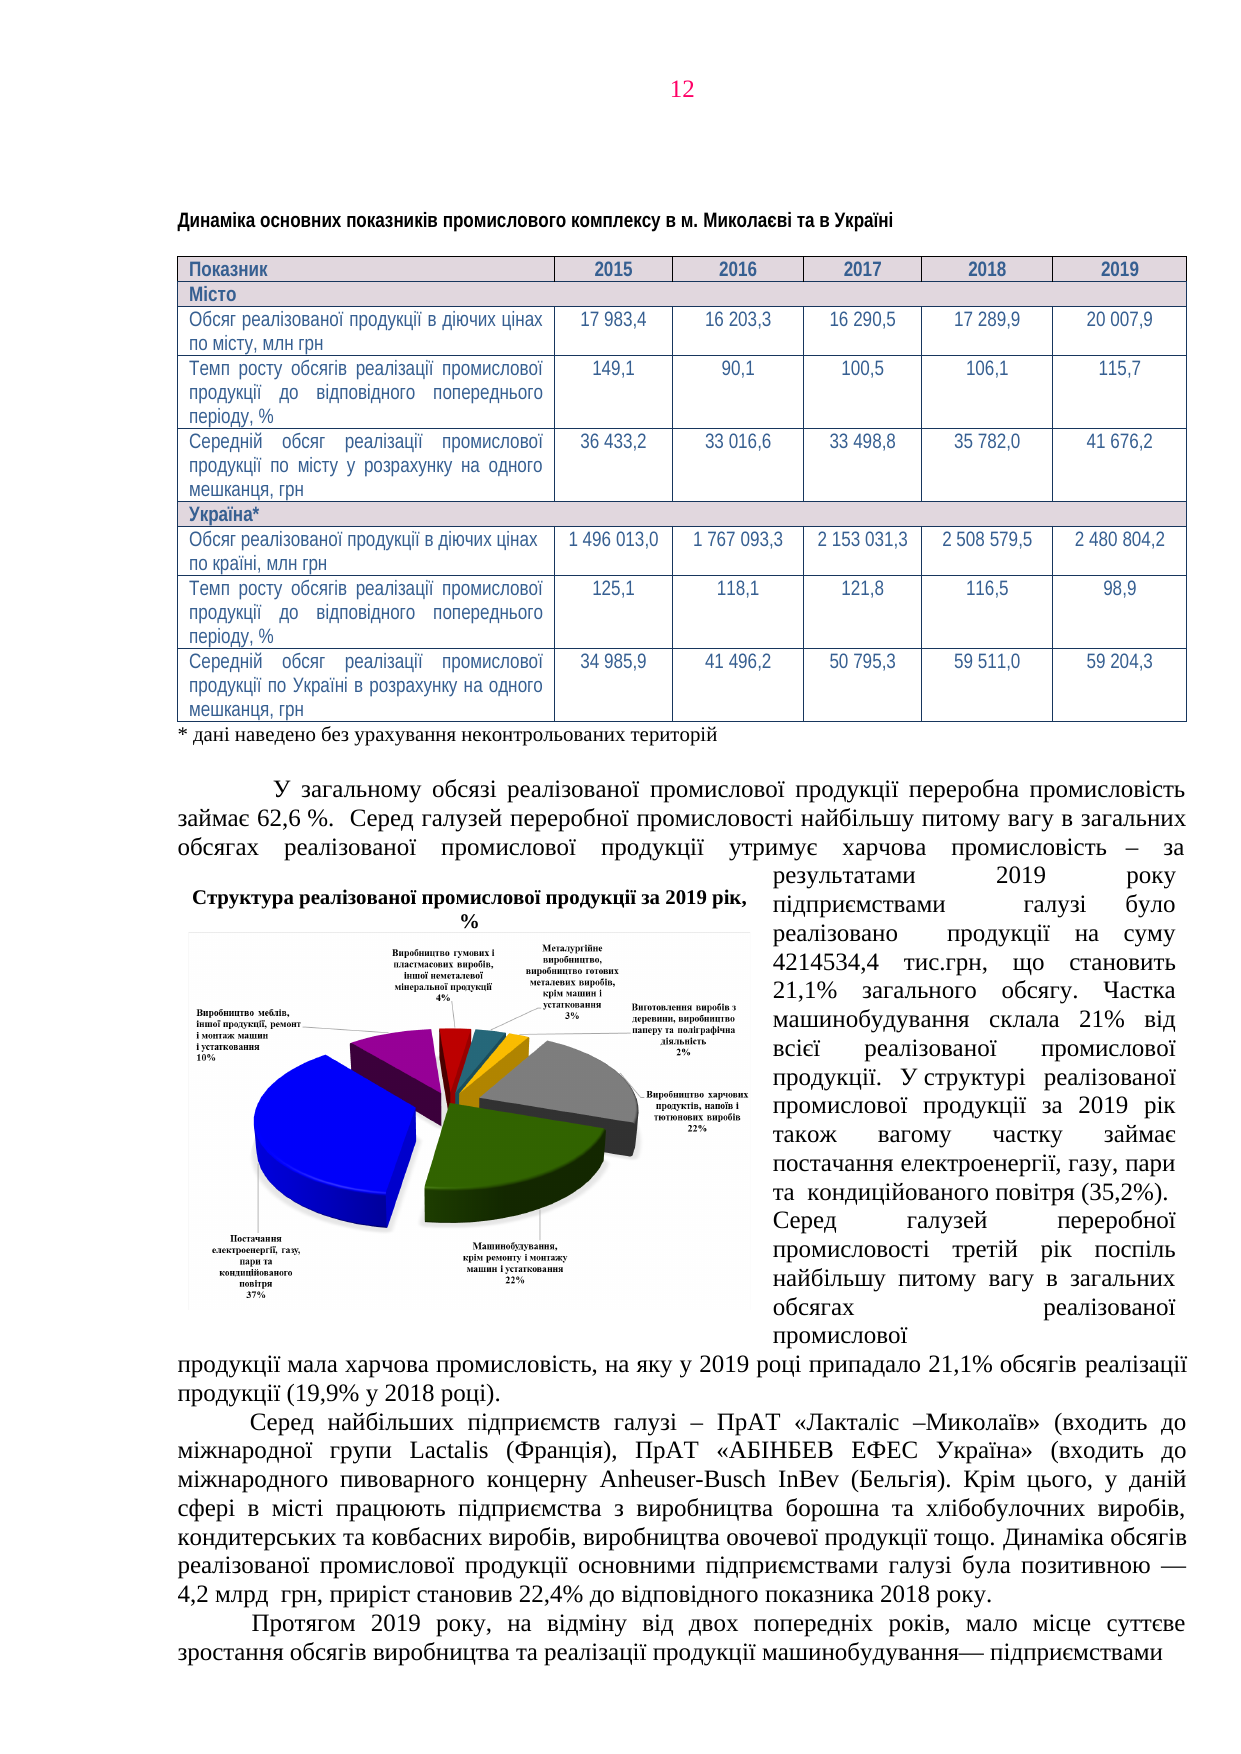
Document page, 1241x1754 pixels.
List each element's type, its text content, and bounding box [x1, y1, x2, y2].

table_header Структура реалізованої промислової продукції за 2019 рік, % [177, 861, 761, 933]
table_header результатами 2019 року підприємствами галузі було реалізовано продукції на суму 4214534,4 тис.грн, що становить 21,1% загального обсягу. Частка машинобудування склала 21% від всієї реалізованої промислової продукції. У структурі реалізованої промислової продукції за 2019 рік також вагому частку займає постачання електроенергії, газу, пари та кондиційованого повітря (35,2%). Серед галузей переробної промисловості третій рік поспіль найбільшу питому вагу в загальних обсягах реалізованої промислової [761, 861, 1187, 1349]
table_cell 1 767 093,3 [673, 527, 803, 575]
table_cell 2 508 579,5 [922, 527, 1052, 575]
table_cell 41 676,2 [1053, 429, 1186, 501]
text * дані наведено без урахування неконтрольованих територій [177, 722, 1187, 746]
table_cell Обсяг реалізованої продукції в діючих цінах по місту, млн грн [178, 307, 554, 355]
table_cell Темп росту обсягів реалізації промислової продукції до відповідного попереднього періоду, % [178, 576, 554, 648]
table_cell 59 204,3 [1053, 649, 1186, 721]
table_cell 33 016,6 [673, 429, 803, 501]
table_cell 16 203,3 [673, 307, 803, 355]
table_header 2017 [804, 257, 921, 281]
table_cell 20 007,9 [1053, 307, 1186, 355]
table_cell Місто [178, 282, 1186, 306]
table_cell Середній обсяг реалізації промислової продукції по Україні в розрахунку на одного мешканця, грн [178, 649, 554, 721]
table_cell [177, 933, 761, 1349]
table_cell Темп росту обсягів реалізації промислової продукції до відповідного попереднього періоду, % [178, 356, 554, 428]
text Протягом 2019 року, на відміну від двох попередніх років, мало місце суттєве зростання обсягів виробництва та реалізації продукції машинобудування— підприємствами [177, 1608, 1187, 1666]
table_cell 90,1 [673, 356, 803, 428]
table_cell 2 153 031,3 [804, 527, 921, 575]
table_cell 17 289,9 [922, 307, 1052, 355]
table_header 2019 [1053, 257, 1186, 281]
table_cell Середній обсяг реалізації промислової продукції по місту у розрахунку на одного мешканця, грн [178, 429, 554, 501]
table_cell 106,1 [922, 356, 1052, 428]
text У загальному обсязі реалізованої промислової продукції переробна промисловість займає 62,6 %. Серед галузей переробної промисловості найбільшу питому вагу в загальних обсягах реалізованої промислової продукції утримує харчова промисловість – за [177, 774, 1187, 861]
table_header 2016 [673, 257, 803, 281]
table_cell 34 985,9 [555, 649, 672, 721]
text Серед найбільших підприємств галузі – ПрАТ «Лакталіс –Миколаїв» (входить до міжнародної групи Lactalis (Франція), ПрАТ «АБІНБЕВ ЕФЕС Україна» (входить до міжнародного пивоварного концерну Anheuser-Busch InBev (Бельгія). Крім цього, у даній сфері в місті працюють підприємства з виробництва борошна та хлібобулочних виробів, кондитерських та ковбасних виробів, виробництва овочевої продукції тощо. Динаміка обсягів реалізованої промислової продукції основними підприємствами галузі була позитивною — 4,2 млрд грн, приріст становив 22,4% до відповідного показника 2018 року. [177, 1407, 1187, 1608]
table_header 2015 [555, 257, 672, 281]
table_cell 121,8 [804, 576, 921, 648]
table_cell 1 496 013,0 [555, 527, 672, 575]
table_cell 98,9 [1053, 576, 1186, 648]
table_cell 59 511,0 [922, 649, 1052, 721]
table_cell 100,5 [804, 356, 921, 428]
table_cell 125,1 [555, 576, 672, 648]
table_cell 50 795,3 [804, 649, 921, 721]
table_cell 118,1 [673, 576, 803, 648]
table_cell 17 983,4 [555, 307, 672, 355]
table_cell 35 782,0 [922, 429, 1052, 501]
table_cell 16 290,5 [804, 307, 921, 355]
table_header Показник [178, 257, 554, 281]
table_cell 2 480 804,2 [1053, 527, 1186, 575]
table_cell Обсяг реалізованої продукції в діючих цінах по країні, млн грн [178, 527, 554, 575]
table_header 2018 [922, 257, 1052, 281]
table_cell 36 433,2 [555, 429, 672, 501]
table_cell 41 496,2 [673, 649, 803, 721]
text продукції мала харчова промисловість, на яку у 2019 році припадало 21,1% обсягів pеалізації продукції (19,9% у 2018 році). [177, 1349, 1187, 1407]
text Динаміка основних показників промислового комплексу в м. Миколаєві та в Україні [177, 208, 1187, 232]
picture [188, 932, 751, 1310]
table_cell 33 498,8 [804, 429, 921, 501]
table_cell Україна* [178, 502, 1186, 526]
table_cell 115,7 [1053, 356, 1186, 428]
table_cell 149,1 [555, 356, 672, 428]
table_cell 116,5 [922, 576, 1052, 648]
